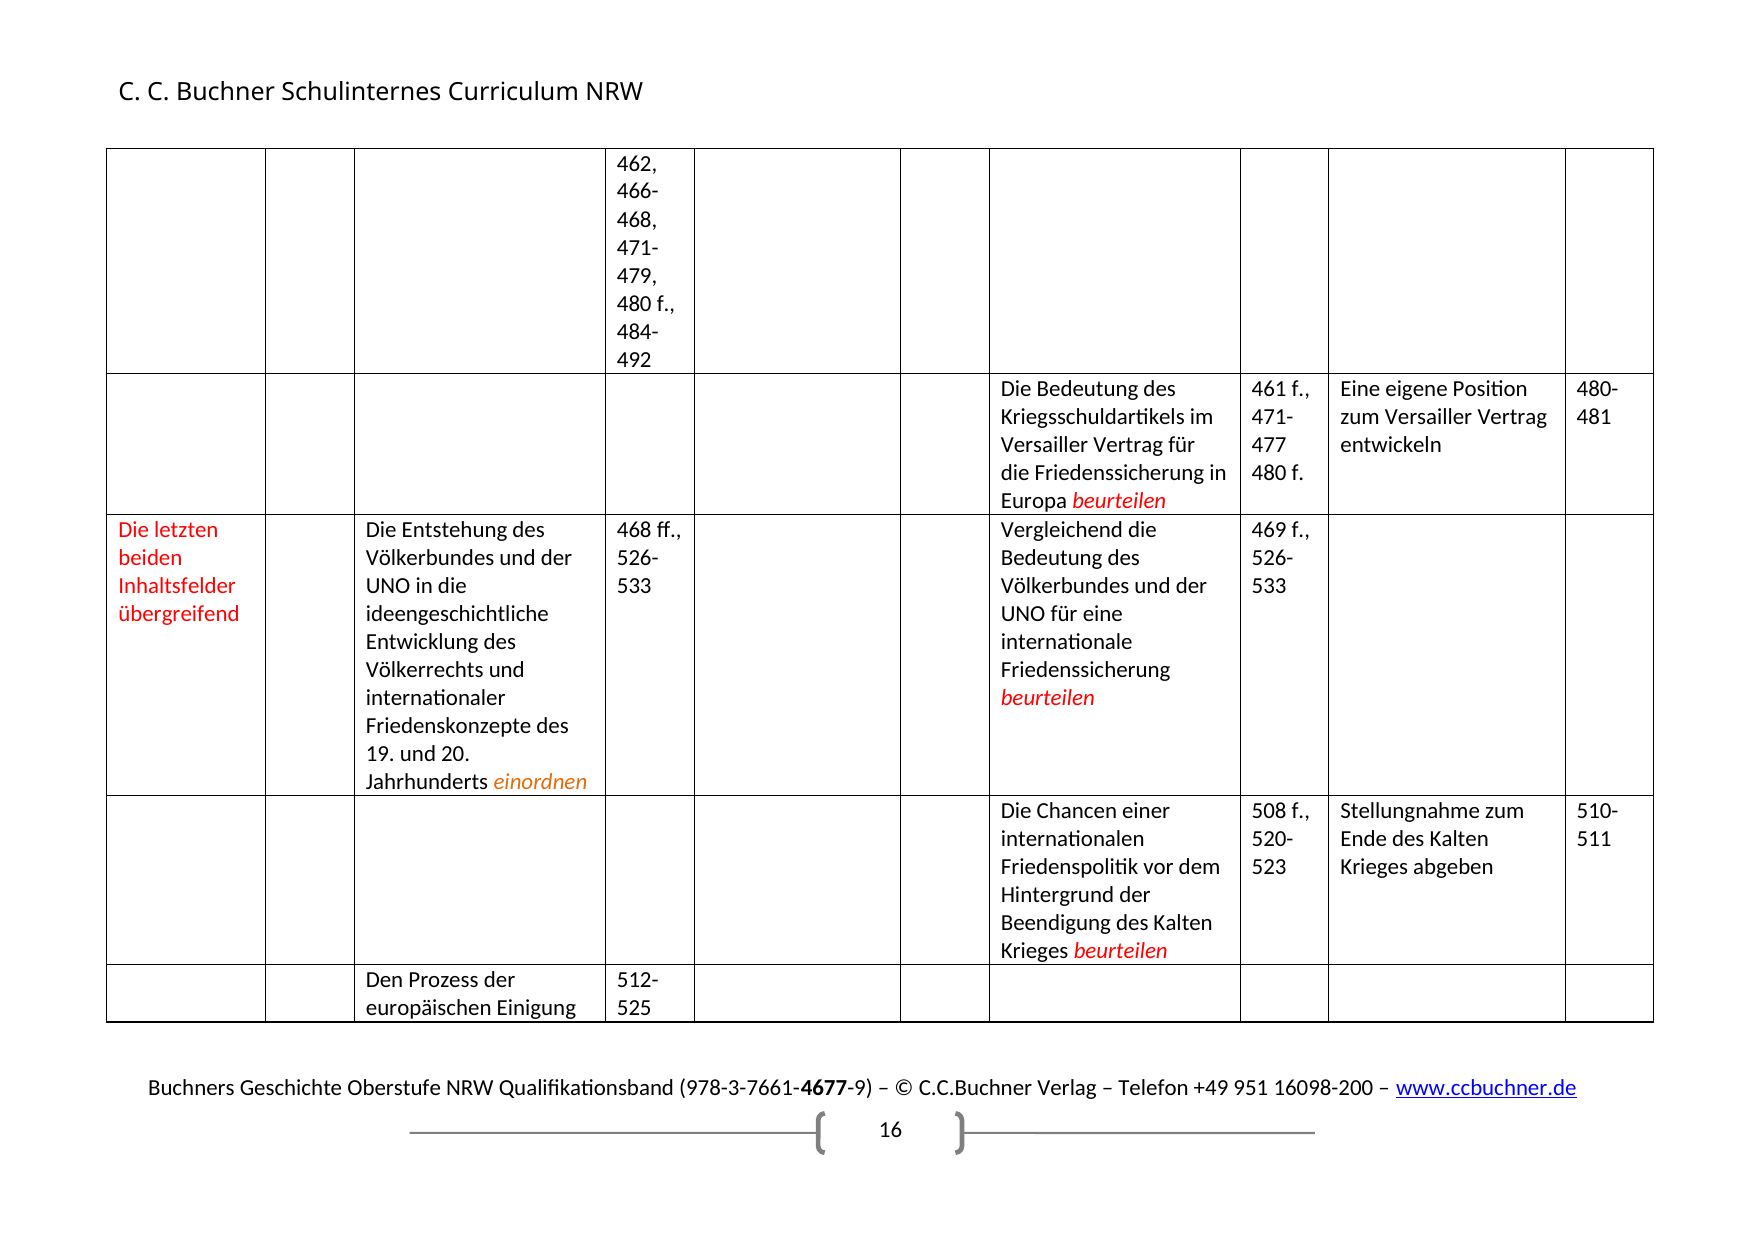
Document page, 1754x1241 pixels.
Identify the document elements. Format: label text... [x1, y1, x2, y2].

table_cell Eine eigene Position zum Versailler Vertrag entwickeln [1329, 374, 1565, 514]
table_cell 461 f., 471-477 480 f. [1241, 374, 1328, 514]
table_cell [355, 374, 605, 514]
table_cell [1241, 965, 1328, 1021]
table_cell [1241, 149, 1328, 373]
table_cell [901, 149, 989, 373]
table_cell 512-525 [606, 965, 694, 1021]
table_cell [901, 374, 989, 514]
table_cell Stellungnahme zum Ende des Kalten Krieges abgeben [1329, 796, 1565, 964]
table_cell 468 ff., 526-533 [606, 515, 694, 795]
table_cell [990, 149, 1240, 373]
table_cell [266, 796, 354, 964]
table_cell [355, 796, 605, 964]
table_cell [990, 965, 1240, 1021]
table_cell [606, 149, 694, 373]
table_cell [695, 796, 900, 964]
table_cell [266, 149, 354, 373]
table_cell [606, 796, 694, 964]
table_cell [266, 515, 354, 795]
table_cell [1566, 515, 1653, 795]
table_cell [1566, 149, 1653, 373]
table_cell Vergleichend die Bedeutung des Völkerbundes und der UNO für eine internationale Friedenssicherung beurteilen [990, 515, 1240, 795]
table_cell [1329, 965, 1565, 1021]
table_cell [1566, 965, 1653, 1021]
table_cell 508 f., 520-523 [1241, 796, 1328, 964]
table_cell [901, 515, 989, 795]
table_cell [1329, 515, 1565, 795]
table_cell [266, 374, 354, 514]
table_cell [901, 796, 989, 964]
table_cell [107, 374, 265, 514]
table_cell Die Entstehung des Völkerbundes und der UNO in die ideengeschichtliche Entwicklung des Völkerrechts und internationaler Friedenskonzepte des 19. und 20. Jahrhunderts einordnen [355, 515, 605, 795]
table_cell [1329, 149, 1565, 373]
table_cell 510-511 [1566, 796, 1653, 964]
table_cell Die letzten beiden Inhaltsfelder übergreifend [107, 515, 265, 795]
table_cell [695, 374, 900, 514]
table_cell [695, 965, 900, 1021]
table_cell [901, 965, 989, 1021]
table_cell [606, 374, 694, 514]
table_cell [695, 515, 900, 795]
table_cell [107, 149, 265, 373]
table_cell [355, 965, 605, 1021]
table_cell Die Bedeutung des Kriegsschuldartikels im Versailler Vertrag für die Friedenssicherung in Europa beurteilen [990, 374, 1240, 514]
table_cell [107, 965, 265, 1021]
table_cell [266, 965, 354, 1021]
table_cell 469 f., 526-533 [1241, 515, 1328, 795]
table_cell 480-481 [1566, 374, 1653, 514]
table_cell Die Chancen einer internationalen Friedenspolitik vor dem Hintergrund der Beendigung des Kalten Krieges beurteilen [990, 796, 1240, 964]
table_cell [107, 796, 265, 964]
table_cell [695, 149, 900, 373]
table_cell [355, 149, 605, 373]
